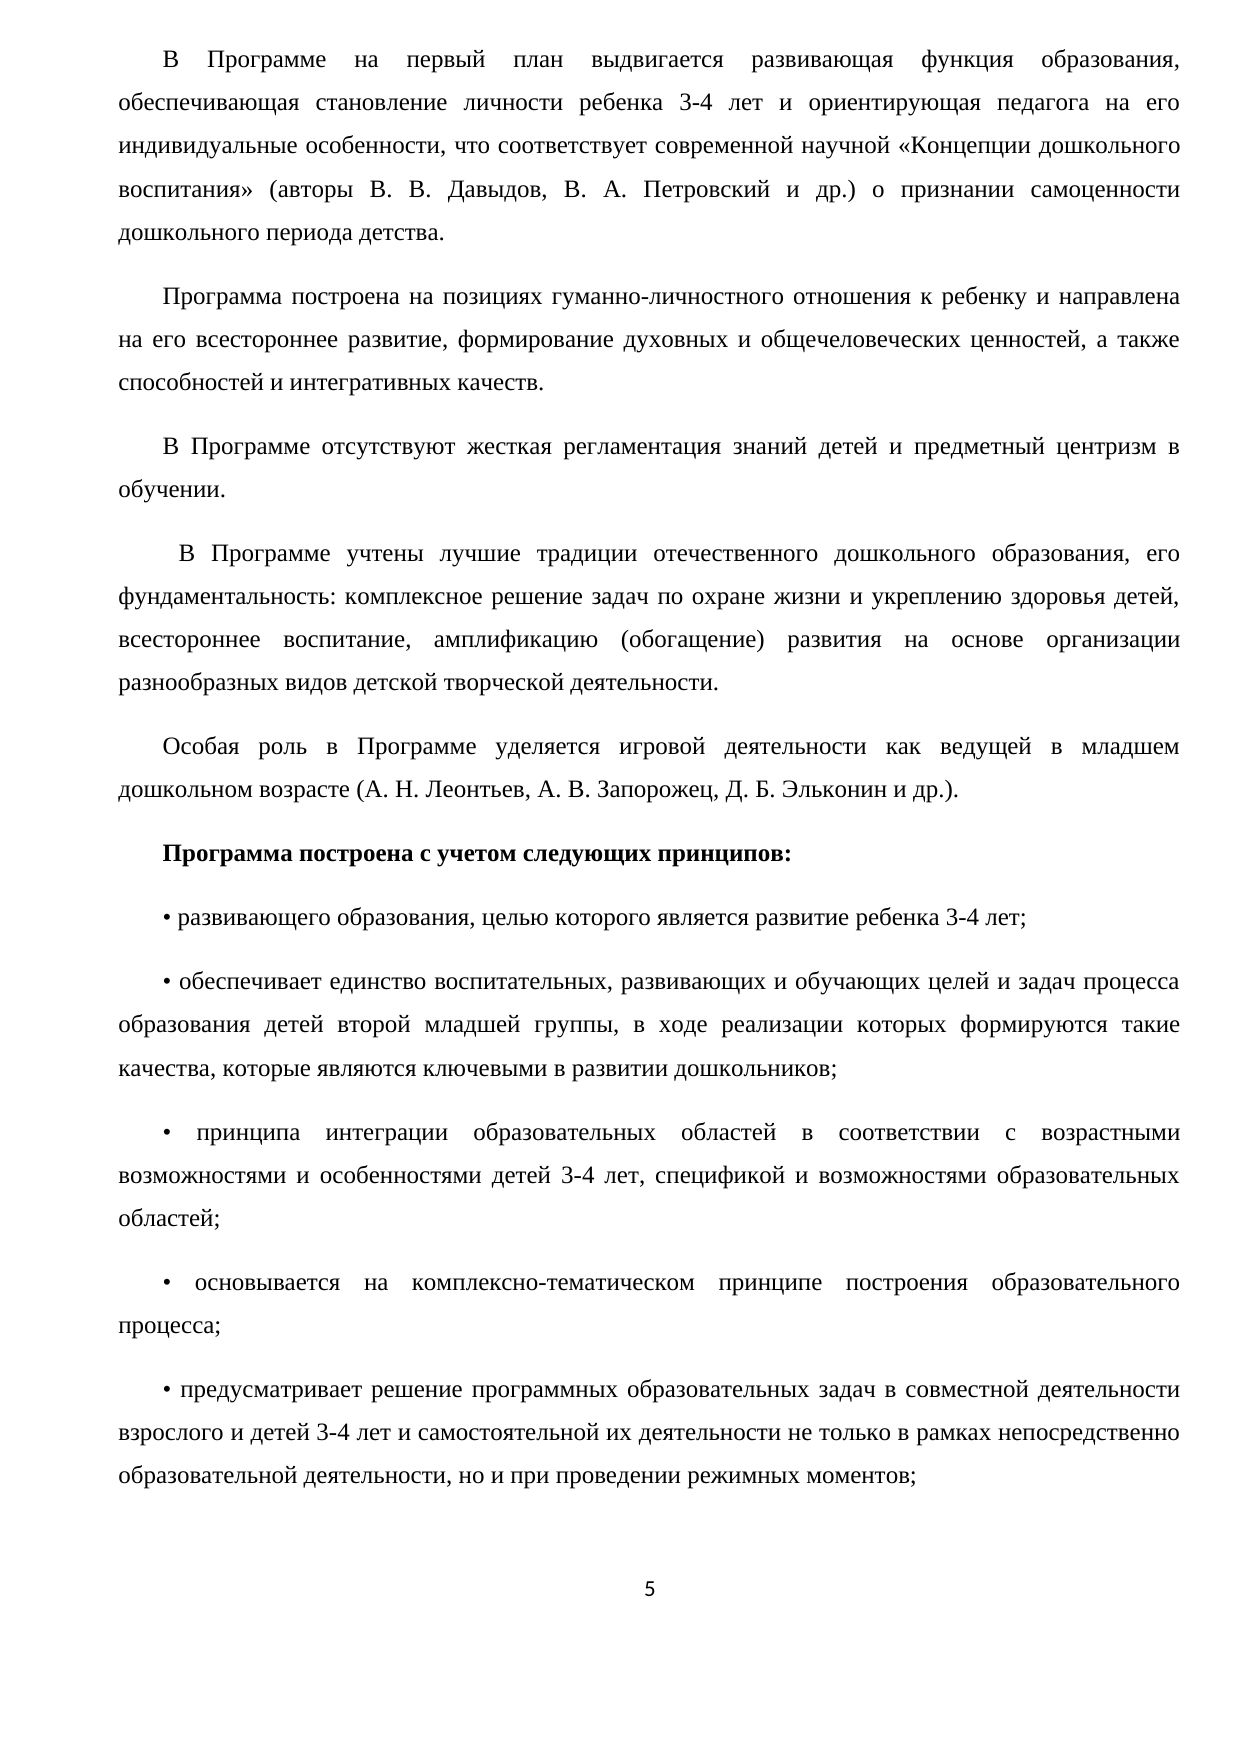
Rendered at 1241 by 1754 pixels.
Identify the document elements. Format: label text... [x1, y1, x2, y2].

text В Программе учтены лучшие традиции отечественного дошкольного образования, его фундаментальность: комплексное решение задач по охране жизни и укреплению здоровья детей, всестороннее воспитание, амплификацию (обогащение) развития на основе организации разнообразных видов детской творческой деятельности. [118, 538, 1181, 696]
text Программа построена на позициях гуманно-личностного отношения к ребенку и направлена на его всестороннее развитие, формирование духовных и общечеловеческих ценностей, а также способностей и интегративных качеств. [118, 281, 1181, 396]
text • обеспечивает единство воспитательных, развивающих и обучающих целей и задач процесса образования детей второй младшей группы, в ходе реализации которых формируются такие качества, которые являются ключевыми в развитии дошкольников; [118, 966, 1181, 1081]
text В Программе на первый план выдвигается развивающая функция образования, обеспечивающая становление личности ребенка 3-4 лет и ориентирующая педагога на его индивидуальные особенности, что соответствует современной научной «Концепции дошкольного воспитания» (авторы В. В. Давыдов, В. А. Петровский и др.) о признании самоценности дошкольного периода детства. [118, 44, 1181, 246]
text Программа построена с учетом следующих принципов: [118, 838, 1181, 867]
text В Программе отсутствуют жесткая регламентация знаний детей и предметный центризм в обучении. [118, 431, 1181, 503]
text • предусматривает решение программных образовательных задач в совместной деятельности взрослого и детей 3-4 лет и самостоятельной их деятельности не только в рамках непосредственно образовательной деятельности, но и при проведении режимных моментов; [118, 1374, 1181, 1489]
text • основывается на комплексно-тематическом принципе построения образовательного процесса; [118, 1267, 1181, 1339]
text • принципа интеграции образовательных областей в соответствии с возрастными возможностями и особенностями детей 3-4 лет, спецификой и возможностями образовательных областей; [118, 1117, 1181, 1232]
text • развивающего образования, целью которого является развитие ребенка 3-4 лет; [118, 902, 1181, 931]
text Особая роль в Программе уделяется игровой деятельности как ведущей в младшем дошкольном возрасте (А. Н. Леонтьев, А. В. Запорожец, Д. Б. Эльконин и др.). [118, 731, 1181, 803]
